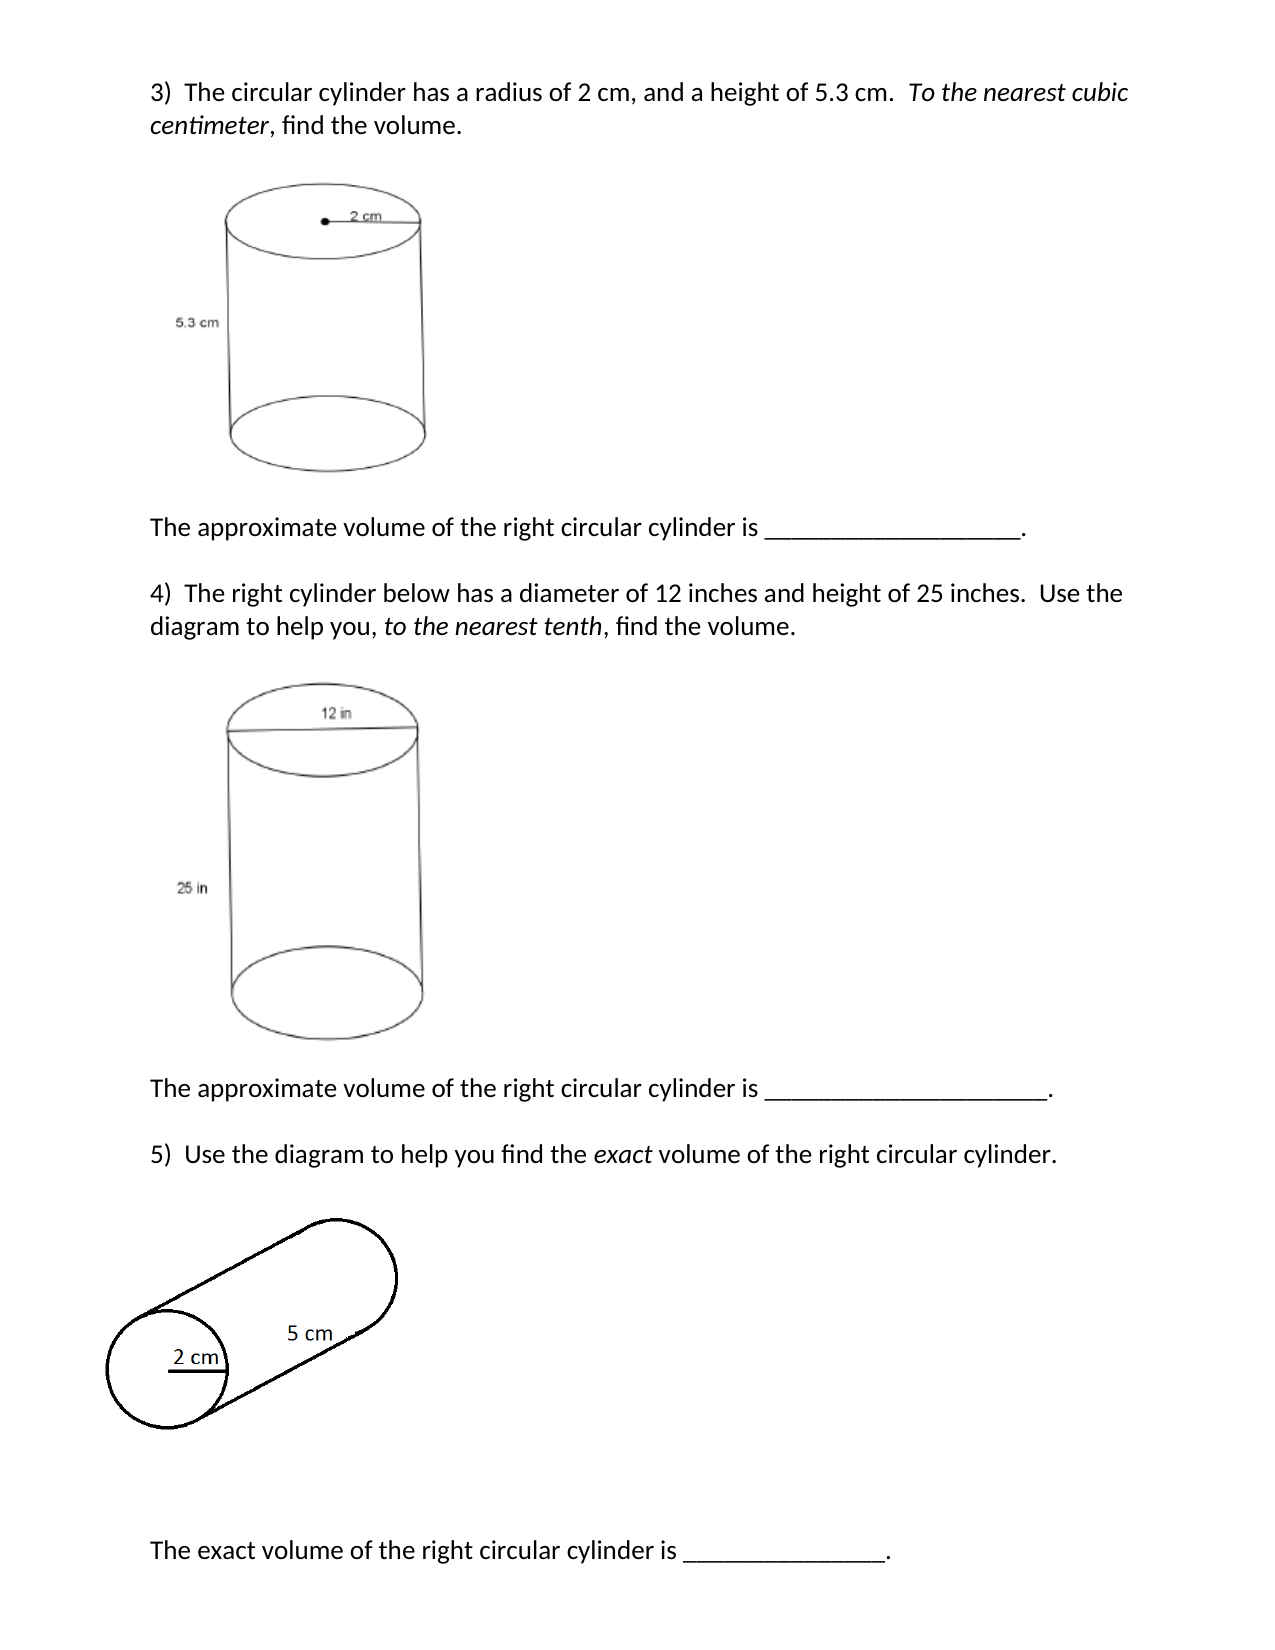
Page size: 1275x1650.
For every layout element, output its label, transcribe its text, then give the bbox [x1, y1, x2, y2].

text 3) The circular cylinder has a radius of 2 cm, and a height of 5.3 cm. To the nearest cubic centimeter, find the volume. [150, 75, 1200, 141]
text The approximate volume of the right circular cylinder is ___________________. [150, 510, 1200, 543]
text 4) The right cylinder below has a diameter of 12 inches and height of 25 inches. Use the diagram to help you, to the nearest tenth, find the volume. [150, 576, 1200, 642]
text The exact volume of the right circular cylinder is _______________. [150, 1533, 1200, 1566]
text The approximate volume of the right circular cylinder is _____________________. [150, 1071, 1200, 1104]
picture [84, 1205, 410, 1444]
text 5) Use the diagram to help you find the exact volume of the right circular cylinder. [150, 1137, 1200, 1170]
